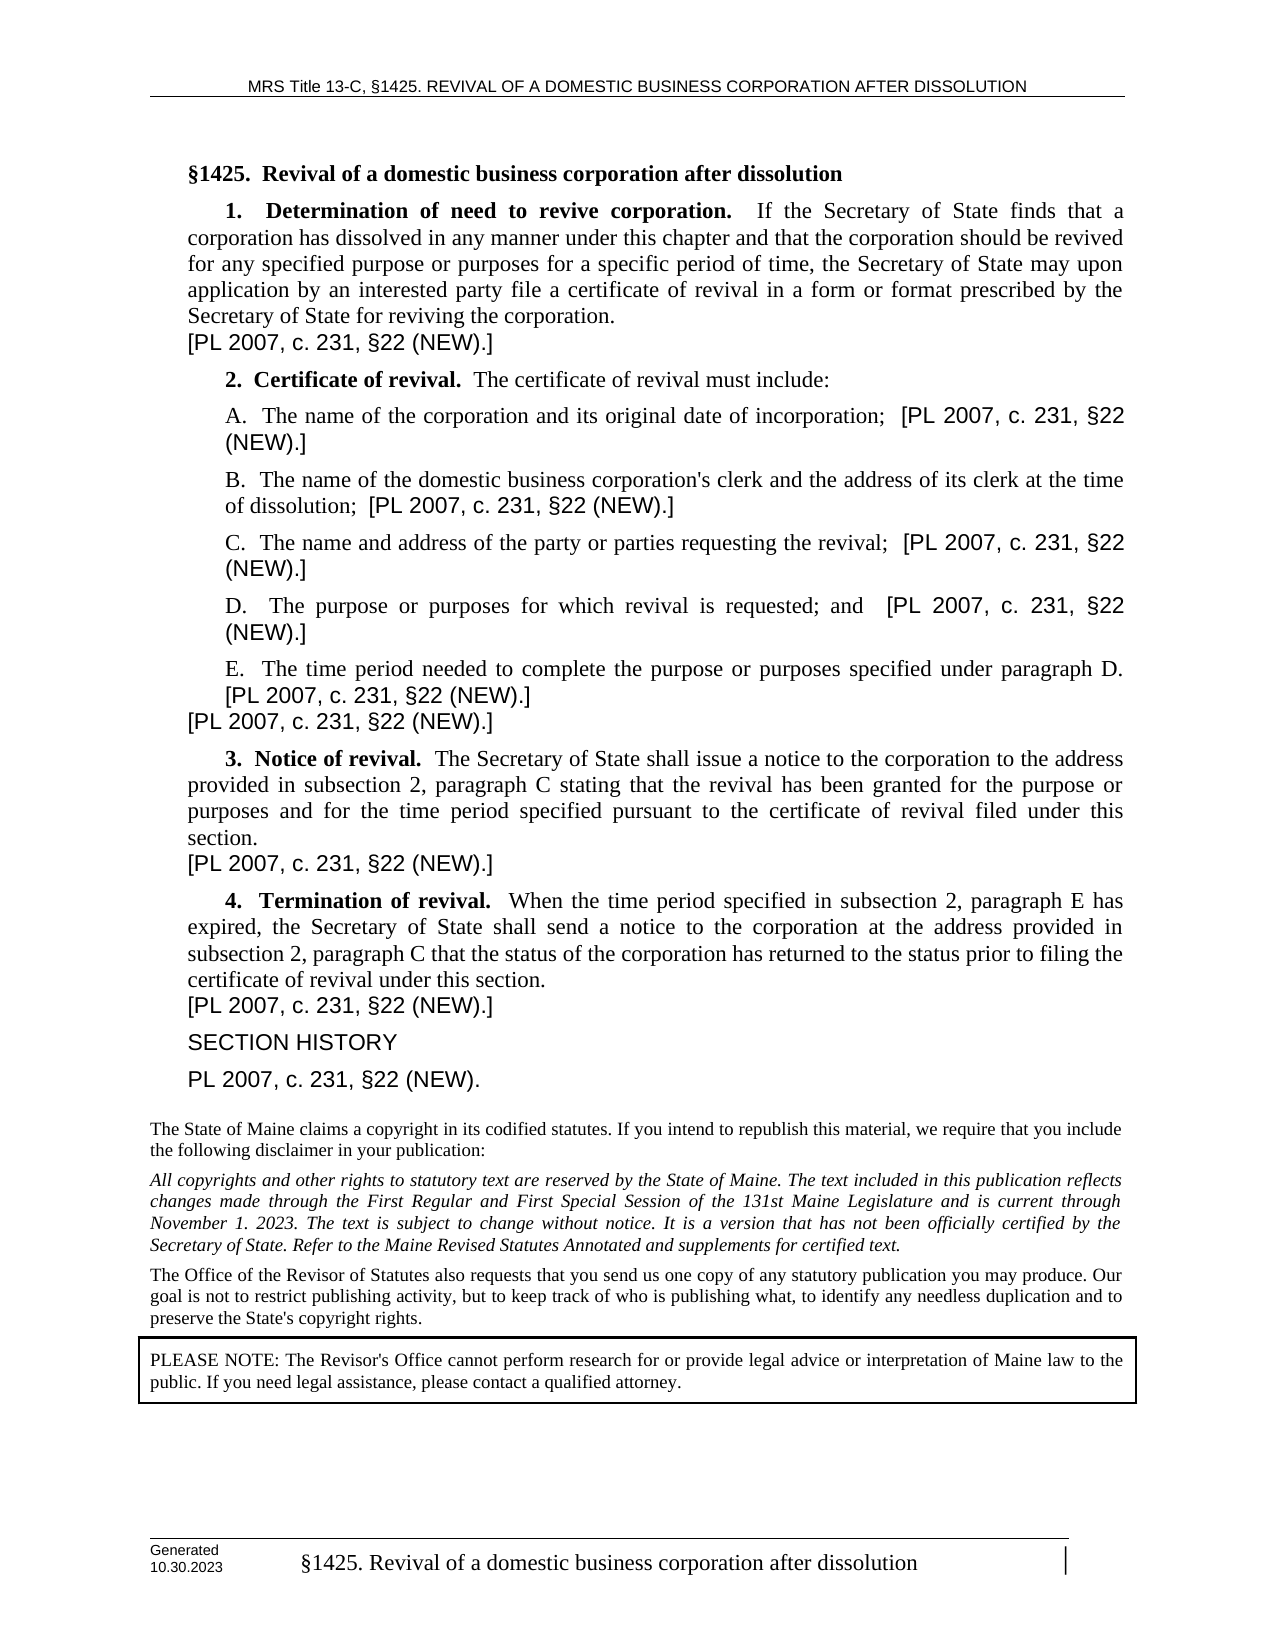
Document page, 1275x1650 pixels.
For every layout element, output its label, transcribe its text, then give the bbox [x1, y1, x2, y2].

text [PL 2007, c. 231, §22 (NEW).] [187, 992, 1125, 1019]
text C. The name and address of the party or parties requesting the revival; [PL 2007, c. 231, §22 (NEW).] [225, 529, 1125, 582]
text B. The name of the domestic business corporation's clerk and the address of its clerk at the time of dissolution; [PL 2007, c. 231, §22 (NEW).] [225, 466, 1125, 518]
text The State of Maine claims a copyright in its codified statutes. If you intend to republish this material, we require that you include the following disclaimer in your publication: [150, 1117, 1125, 1161]
text The Office of the Revisor of Statutes also requests that you send us one copy of any statutory publication you may produce. Our goal is not to restrict publishing activity, but to keep track of who is publishing what, to identify any needless duplication and to preserve the State's copyright rights. [150, 1263, 1125, 1328]
text PLEASE NOTE: The Revisor's Office cannot perform research for or provide legal advice or interpretation of Maine law to the public. If you need legal assistance, please contact a qualified attorney. [140, 1339, 1135, 1402]
text §1425. Revival of a domestic business corporation after dissolution [187, 160, 1125, 187]
text E. The time period needed to complete the purpose or purposes specified under paragraph D. [PL 2007, c. 231, §22 (NEW).] [225, 655, 1125, 708]
text [PL 2007, c. 231, §22 (NEW).] [187, 708, 1125, 734]
text 3. Notice of revival. The Secretary of State shall issue a notice to the corporation to the address provided in subsection 2, paragraph C stating that the revival has been granted for the purpose or purposes and for the time period specified pursuant to the certificate of revival filed under this section. [187, 745, 1125, 850]
text D. The purpose or purposes for which revival is requested; and [PL 2007, c. 231, §22 (NEW).] [225, 592, 1125, 645]
text [PL 2007, c. 231, §22 (NEW).] [187, 850, 1125, 877]
text PL 2007, c. 231, §22 (NEW). [187, 1066, 1125, 1092]
text SECTION HISTORY [187, 1029, 1125, 1056]
text A. The name of the corporation and its original date of incorporation; [PL 2007, c. 231, §22 (NEW).] [225, 402, 1125, 455]
text 1. Determination of need to revive corporation. If the Secretary of State finds that a corporation has dissolved in any manner under this chapter and that the corporation should be revived for any specified purpose or purposes for a specific period of time, the Secretary of State may upon application by an interested party file a certificate of revival in a form or format prescribed by the Secretary of State for reviving the corporation. [187, 197, 1125, 329]
text All copyrights and other rights to statutory text are reserved by the State of Maine. The text included in this publication reflects changes made through the First Regular and First Special Session of the 131st Maine Legislature and is current through November 1. 2023 . The text is subject to change without notice. It is a version that has not been officially certified by the Secretary of State. Refer to the Maine Revised Statutes Annotated and supplements for certified text. [150, 1169, 1125, 1255]
text [PL 2007, c. 231, §22 (NEW).] [187, 329, 1125, 355]
text 4. Termination of revival. When the time period specified in subsection 2, paragraph E has expired, the Secretary of State shall send a notice to the corporation at the address provided in subsection 2, paragraph C that the status of the corporation has returned to the status prior to filing the certificate of revival under this section. [187, 887, 1125, 992]
text 2. Certificate of revival. The certificate of revival must include: [187, 366, 1125, 392]
